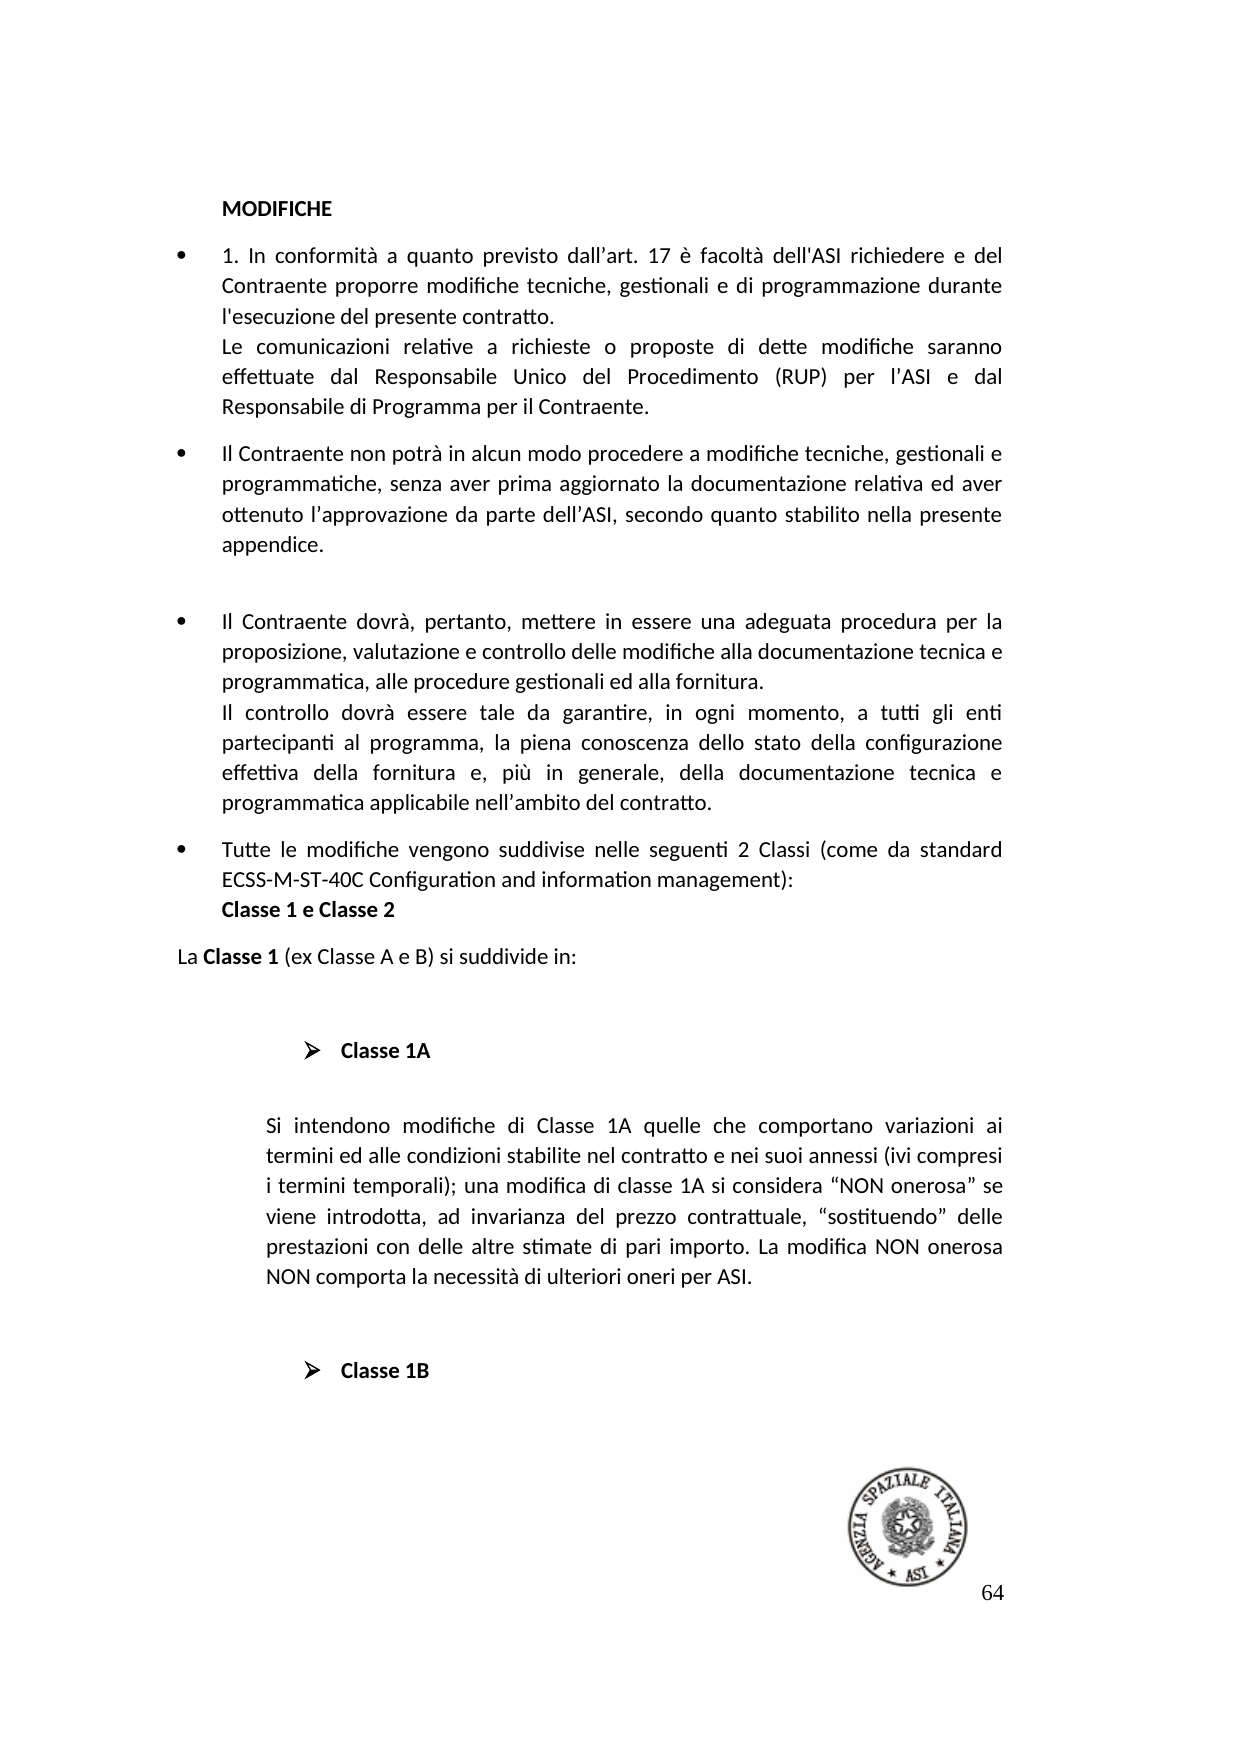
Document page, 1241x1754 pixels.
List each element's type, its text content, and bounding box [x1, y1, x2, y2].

text La Classe 1 (ex Classe A e B) si suddivide in: [177, 942, 1004, 971]
list Il Contraente dovrà, pertanto, mettere in essere una adeguata procedura per la proposizione, valutazione e controllo delle modifiche alla documentazione tecnica e programmatica, alle procedure gestionali ed alla fornitura. [177, 607, 1004, 696]
list Classe 1A [303, 1036, 1004, 1064]
list 1. In conformità a quanto previsto dall’art. 17 è facoltà dell'ASI richiedere e del Contraente proporre modifiche tecniche, gestionali e di programmazione durante l'esecuzione del presente contratto. [177, 241, 1004, 330]
list Il Contraente non potrà in alcun modo procedere a modifiche tecniche, gestionali e programmatiche, senza aver prima aggiornato la documentazione relativa ed aver ottenuto l’approvazione da parte dell’ASI, secondo quanto stabilito nella presente appendice. [177, 439, 1004, 558]
text Le comunicazioni relative a richieste o proposte di dette modifiche saranno effettuate dal Responsabile Unico del Procedimento (RUP) per l’ASI e dal Responsabile di Programma per il Contraente. [222, 332, 1004, 421]
text Si intendono modifiche di Classe 1A quelle che comportano variazioni ai termini ed alle condizioni stabilite nel contratto e nei suoi annessi (ivi compresi i termini temporali); una modifica di classe 1A si considera “NON onerosa” se viene introdotta, ad invarianza del prezzo contrattuale, “sostituendo” delle prestazioni con delle altre stimate di pari importo. La modifica NON onerosa NON comporta la necessità di ulteriori oneri per ASI. [266, 1111, 1004, 1290]
list Tutte le modifiche vengono suddivise nelle seguenti 2 Classi (come da standard ECSS-M-ST-40C Configuration and information management): [177, 835, 1004, 893]
text Il controllo dovrà essere tale da garantire, in ogni momento, a tutti gli enti partecipanti al programma, la piena conoscenza dello stato della configurazione effettiva della fornitura e, più in generale, della documentazione tecnica e programmatica applicabile nell’ambito del contratto. [222, 698, 1004, 816]
text MODIFICHE [222, 194, 1004, 223]
list Classe 1B [303, 1356, 1004, 1384]
picture [834, 1453, 982, 1601]
text Classe 1 e Classe 2 [222, 896, 1004, 924]
